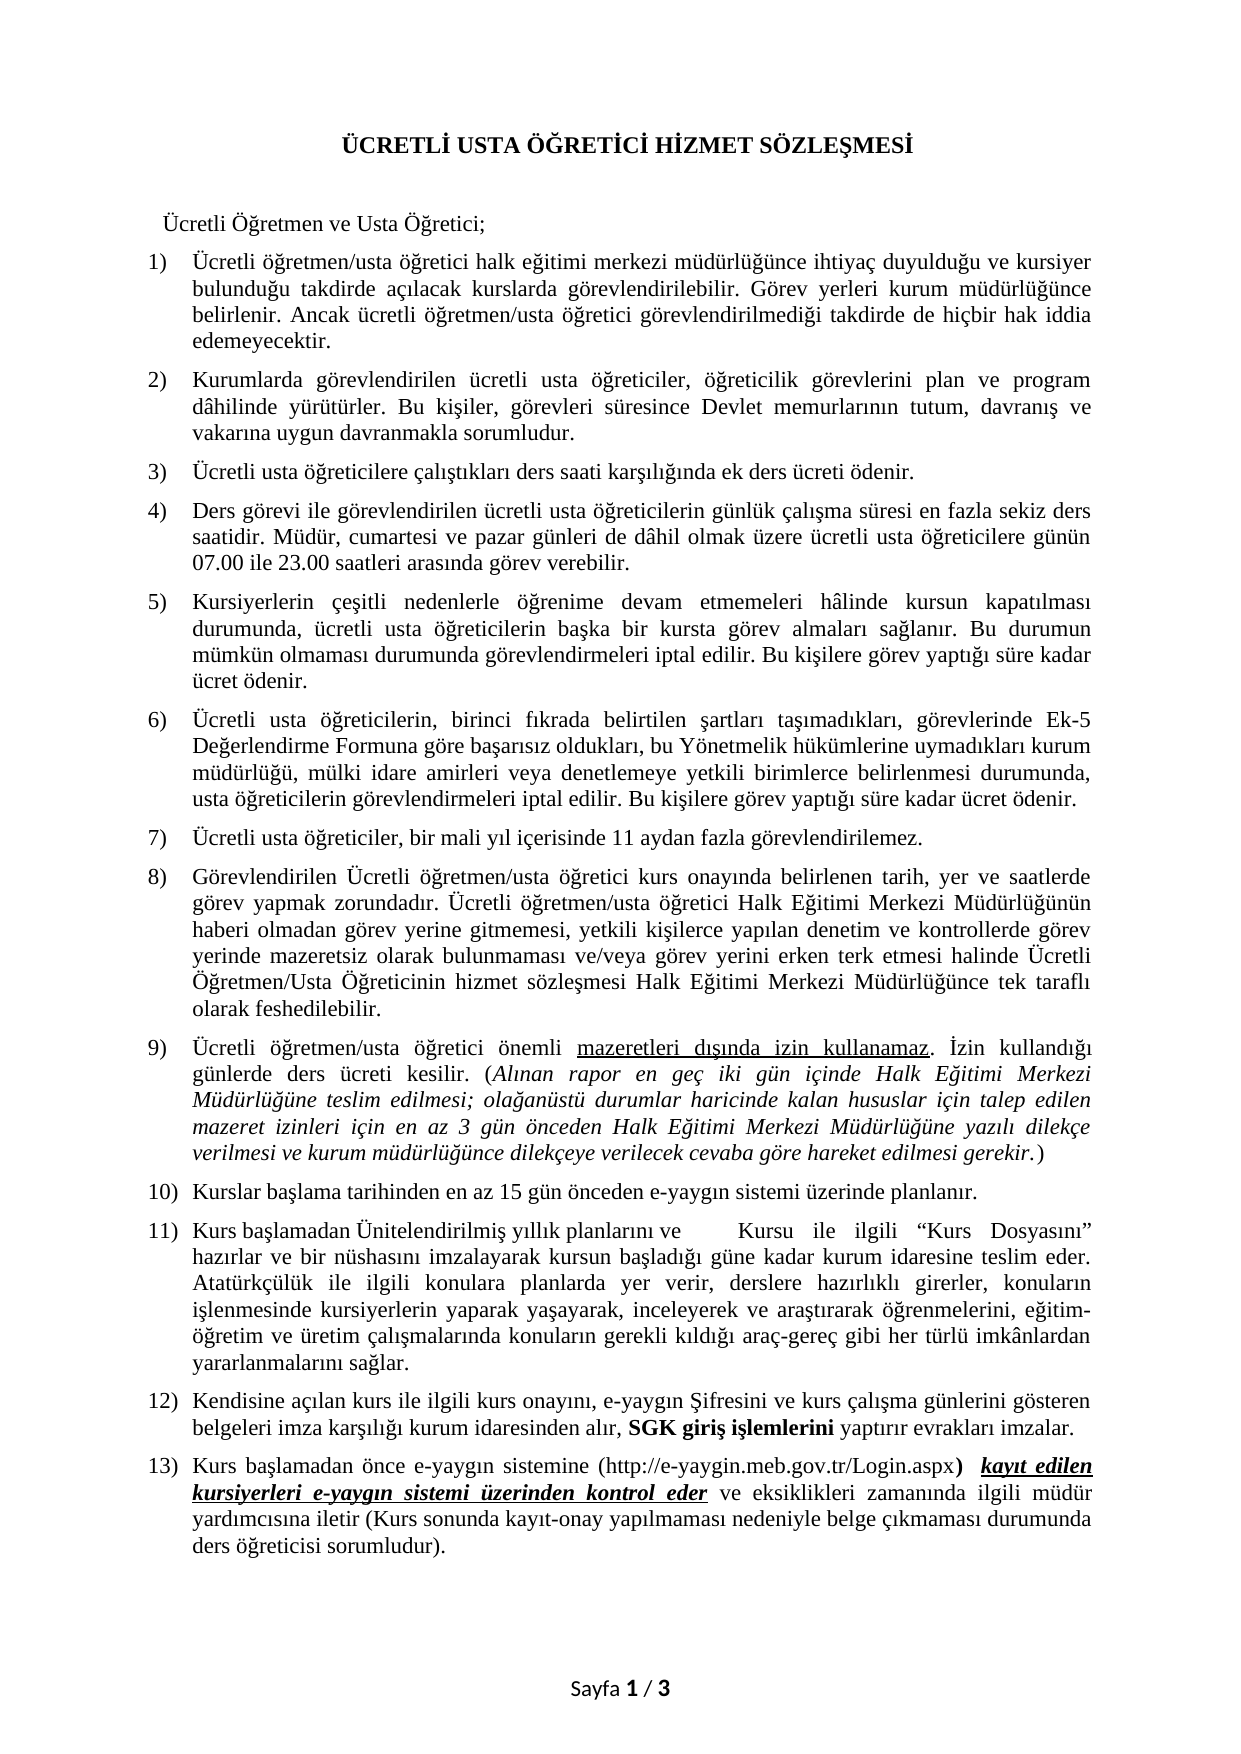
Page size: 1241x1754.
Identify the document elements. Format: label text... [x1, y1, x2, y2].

text Ücretli Öğretmen ve Usta Öğretici; [148, 209, 1092, 236]
list Ders görevi ile görevlendirilen ücretli usta öğreticilerin günlük çalışma süresi en fazla sekiz ders saatidir. Müdür, cumartesi ve pazar günleri de dâhil olmak üzere ücretli usta öğreticilere günün 07.00 ile 23.00 saatleri arasında görev verebilir. [148, 497, 1092, 576]
list Kurs başlamadan önce e-yaygın sistemine (http://e-yaygin.meb.gov.tr/Login.aspx) kayıt edilen kursiyerleri e-yaygın sistemi üzerinden kontrol eder ve eksiklikleri zamanında ilgili müdür yardımcısına iletir (Kurs sonunda kayıt-onay yapılmaması nedeniyle belge çıkmaması durumunda ders öğreticisi sorumludur). [148, 1453, 1092, 1558]
list Ücretli usta öğreticiler, bir mali yıl içerisinde 11 aydan fazla görevlendirilemez. [148, 824, 1092, 851]
text ÜCRETLİ USTA ÖĞRETİCİ HİZMET SÖZLEŞMESİ [148, 131, 1092, 158]
list Kurslar başlama tarihinden en az 15 gün önceden e-yaygın sistemi üzerinde planlanır. [148, 1178, 1092, 1204]
list Ücretli öğretmen/usta öğretici halk eğitimi merkezi müdürlüğünce ihtiyaç duyulduğu ve kursiyer bulunduğu takdirde açılacak kurslarda görevlendirilebilir. Görev yerleri kurum müdürlüğünce belirlenir. Ancak ücretli öğretmen/usta öğretici görevlendirilmediği takdirde de hiçbir hak iddia edemeyecektir. [148, 248, 1092, 354]
list Kursiyerlerin çeşitli nedenlerle öğrenime devam etmemeleri hâlinde kursun kapatılması durumunda, ücretli usta öğreticilerin başka bir kursta görev almaları sağlanır. Bu durumun mümkün olmaması durumunda görevlendirmeleri iptal edilir. Bu kişilere görev yaptığı süre kadar ücret ödenir. [148, 588, 1092, 694]
list Ücretli usta öğreticilere çalıştıkları ders saati karşılığında ek ders ücreti ödenir. [148, 458, 1092, 484]
list Kendisine açılan kurs ile ilgili kurs onayını, e-yaygın Şifresini ve kurs çalışma günlerini gösteren belgeleri imza karşılığı kurum idaresinden alır, SGK giriş işlemlerini yaptırır evrakları imzalar. [148, 1387, 1092, 1440]
list Ücretli usta öğreticilerin, birinci fıkrada belirtilen şartları taşımadıkları, görevlerinde Ek-5 Değerlendirme Formuna göre başarısız oldukları, bu Yönetmelik hükümlerine uymadıkları kurum müdürlüğü, mülki idare amirleri veya denetlemeye yetkili birimlerce belirlenmesi durumunda, usta öğreticilerin görevlendirmeleri iptal edilir. Bu kişilere görev yaptığı süre kadar ücret ödenir. [148, 706, 1092, 812]
list Kurumlarda görevlendirilen ücretli usta öğreticiler, öğreticilik görevlerini plan ve program dâhilinde yürütürler. Bu kişiler, görevleri süresince Devlet memurlarının tutum, davranış ve vakarına uygun davranmakla sorumludur. [148, 366, 1092, 445]
list Ücretli öğretmen/usta öğretici önemli mazeretleri dışında izin kullanamaz. İzin kullandığı günlerde ders ücreti kesilir. (Alınan rapor en geç iki gün içinde Halk Eğitimi Merkezi Müdürlüğüne teslim edilmesi; olağanüstü durumlar haricinde kalan hususlar için talep edilen mazeret izinleri için en az 3 gün önceden Halk Eğitimi Merkezi Müdürlüğüne yazılı dilekçe verilmesi ve kurum müdürlüğünce dilekçeye verilecek cevaba göre hareket edilmesi gerekir.) [148, 1034, 1092, 1165]
list Kurs başlamadan Ünitelendirilmiş yıllık planlarını ve Kursu ile ilgili “Kurs Dosyasını” hazırlar ve bir nüshasını imzalayarak kursun başladığı güne kadar kurum idaresine teslim eder. Atatürkçülük ile ilgili konulara planlarda yer verir, derslere hazırlıklı girerler, konuların işlenmesinde kursiyerlerin yaparak yaşayarak, inceleyerek ve araştırarak öğrenmelerini, eğitim-öğretim ve üretim çalışmalarında konuların gerekli kıldığı araç-gereç gibi her türlü imkânlardan yararlanmalarını sağlar. [148, 1217, 1092, 1375]
list Görevlendirilen Ücretli öğretmen/usta öğretici kurs onayında belirlenen tarih, yer ve saatlerde görev yapmak zorundadır. Ücretli öğretmen/usta öğretici Halk Eğitimi Merkezi Müdürlüğünün haberi olmadan görev yerine gitmemesi, yetkili kişilerce yapılan denetim ve kontrollerde görev yerinde mazeretsiz olarak bulunmaması ve/veya görev yerini erken terk etmesi halinde Ücretli Öğretmen/Usta Öğreticinin hizmet sözleşmesi Halk Eğitimi Merkezi Müdürlüğünce tek taraflı olarak feshedilebilir. [148, 863, 1092, 1021]
